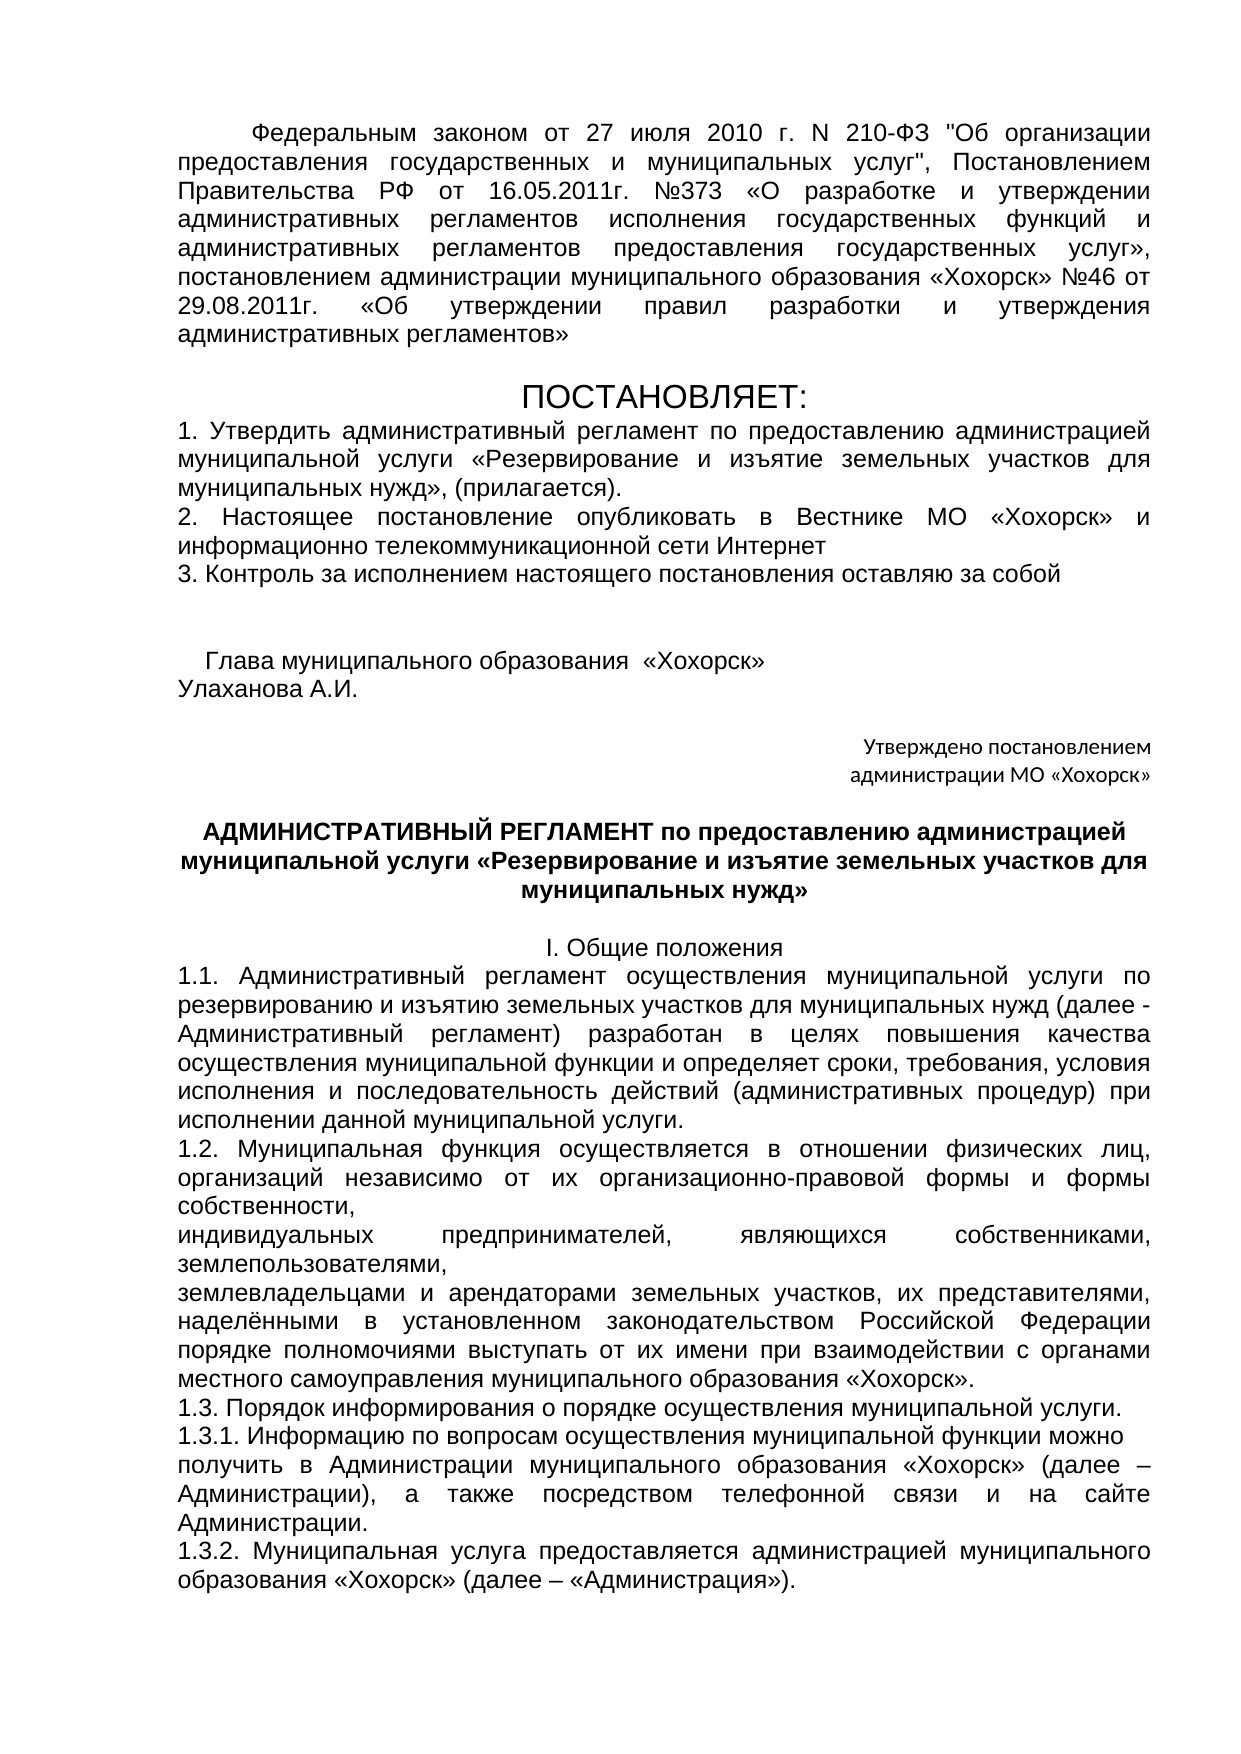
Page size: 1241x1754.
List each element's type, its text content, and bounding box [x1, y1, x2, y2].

text 1.2. Муниципальная функция осуществляется в отношении физических лиц, организаций независимо от их организационно-правовой формы и формы собственности, [177, 1134, 1152, 1220]
text I. Общие положения [177, 933, 1152, 961]
text 1.1. Административный регламент осуществления муниципальной услуги по резервированию и изъятию земельных участков для муниципальных нужд (далее -Административный регламент) разработан в целях повышения качества осуществления муниципальной функции и определяет сроки, требования, условия исполнения и последовательность действий (административных процедур) при исполнении данной муниципальной услуги. [177, 961, 1152, 1134]
text 1.3.1. Информацию по вопросам осуществления муниципальной функции можно [177, 1421, 1152, 1450]
text 1.3.2. Муниципальная услуга предоставляется администрацией муниципального образования «Хохорск» (далее – «Администрация»). [177, 1536, 1152, 1594]
text ПОСТАНОВЛЯЕТ: [177, 377, 1152, 416]
text 1.3. Порядок информирования о порядке осуществления муниципальной услуги. [177, 1393, 1152, 1421]
text Федеральным законом от 27 июля 2010 г. N 210-ФЗ "Об организации предоставления государственных и муниципальных услуг", Постановлением Правительства РФ от 16.05.2011г. №373 «О разработке и утверждении административных регламентов исполнения государственных функций и административных регламентов предоставления государственных услуг», постановлением администрации муниципального образования «Хохорск» №46 от 29.08.2011г. «Об утверждении правил разработки и утверждения административных регламентов» [177, 118, 1152, 348]
text получить в Администрации муниципального образования «Хохорск» (далее –Администрации), а также посредством телефонной связи и на сайте Администрации. [177, 1450, 1152, 1536]
text Утверждено постановлением [177, 732, 1152, 760]
text 3. Контроль за исполнением настоящего постановления оставляю за собой [177, 559, 1152, 588]
text 2. Настоящее постановление опубликовать в Вестнике МО «Хохорск» и информационно телекоммуникационной сети Интернет [177, 502, 1152, 559]
text индивидуальных предпринимателей, являющихся собственниками, землепользователями, [177, 1220, 1152, 1278]
text Улаханова А.И. [177, 674, 1152, 703]
text администрации МО «Хохорск» [177, 760, 1152, 788]
text землевладельцами и арендаторами земельных участков, их представителями, наделёнными в установленном законодательством Российской Федерации порядке полномочиями выступать от их имени при взаимодействии с органами местного самоуправления муниципального образования «Хохорск». [177, 1278, 1152, 1393]
text 1. Утвердить административный регламент по предоставлению администрацией муниципальной услуги «Резервирование и изъятие земельных участков для муниципальных нужд», (прилагается). [177, 416, 1152, 502]
text АДМИНИСТРАТИВНЫЙ РЕГЛАМЕНТ по предоставлению администрацией муниципальной услуги «Резервирование и изъятие земельных участков для муниципальных нужд» [177, 817, 1152, 903]
text Глава муниципального образования «Хохорск» [177, 646, 1152, 674]
